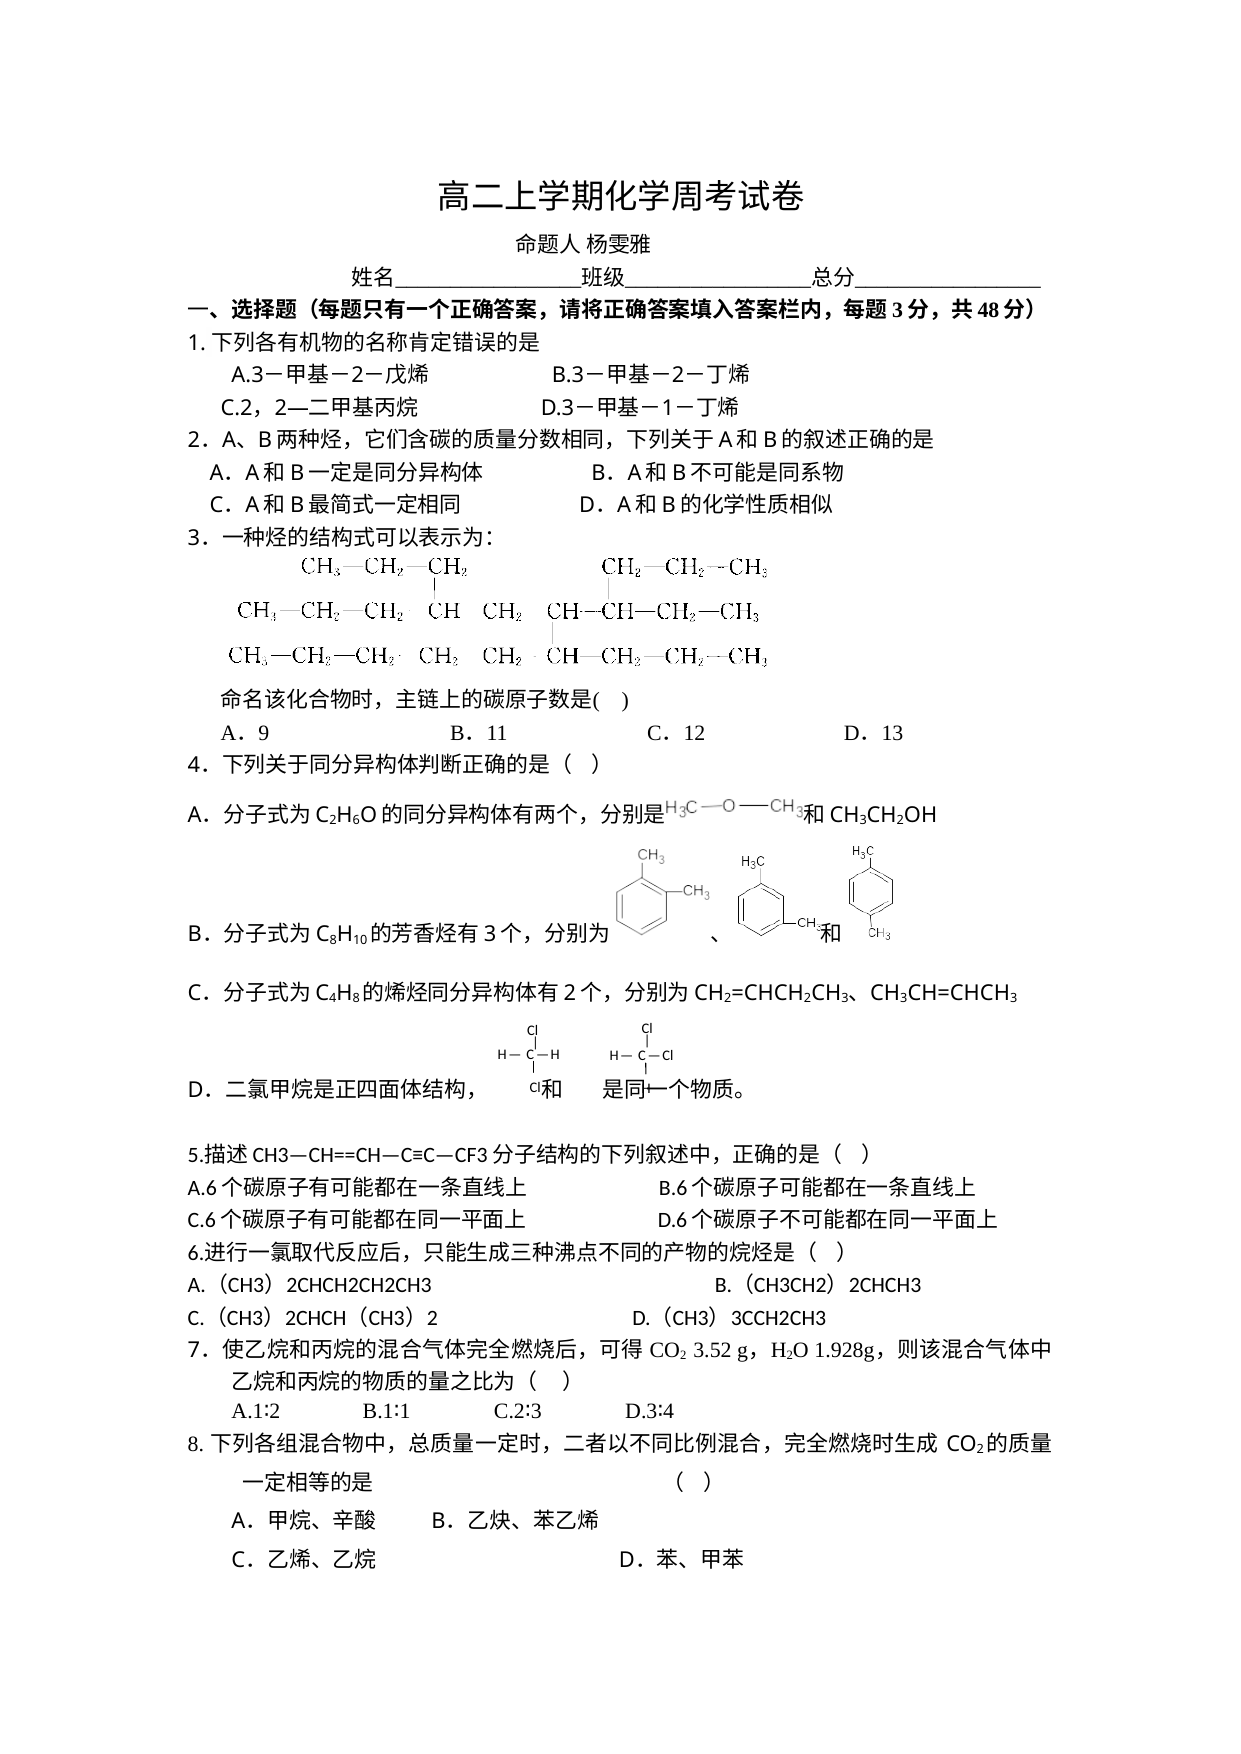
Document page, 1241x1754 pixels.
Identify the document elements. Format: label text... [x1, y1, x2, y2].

text 一、选择题（每题只有一个正确答案，请将正确答案填入答案栏内，每题3分，共48分） [187, 292, 1053, 324]
text 1. 下列各有机物的名称肯定错误的是 [187, 324, 1053, 357]
text 5.描述CH3—CH==CH—C≡C—CF3分子结构的下列叙述中，正确的是（ ） [187, 1137, 1053, 1169]
text C.6个碳原子有可能都在同一平面上 D.6个碳原子不可能都在同一平面上 [187, 1202, 1053, 1234]
text A.6个碳原子有可能都在一条直线上 B.6个碳原子可能都在一条直线上 [187, 1169, 1053, 1202]
text A．甲烷、辛酸 B．乙炔、苯乙烯 [187, 1503, 1053, 1535]
text 6.进行一氯取代反应后，只能生成三种沸点不同的产物的烷烃是（ ） [187, 1234, 1053, 1267]
text 高二上学期化学周考试卷 [187, 162, 1053, 227]
picture [220, 552, 786, 674]
text C．乙烯、乙烷 D．苯、甲苯 [187, 1542, 1053, 1574]
text 命题人 杨雯雅 [187, 227, 1053, 259]
text C.（CH3）2CHCH（CH3）2 D.（CH3）3CCH2CH3 [187, 1299, 1053, 1332]
text 3．一种烃的结构式可以表示为： [187, 519, 1053, 552]
text 7．使乙烷和丙烷的混合气体完全燃烧后，可得CO2 3.52 g，H2O 1.928g，则该混合气体中乙烷和丙烷的物质的量之比为（ ） [187, 1332, 1053, 1395]
text C．A和B最简式一定相同 D．A和B的化学性质相似 [187, 487, 1053, 519]
text 姓名_________________班级_________________总分_________________ [187, 259, 1053, 292]
text A．分子式为C2H6O的同分异构体有两个，分别是和CH3CH2OH [187, 779, 1053, 844]
text 2．A、B两种烃，它们含碳的质量分数相同，下列关于A和B的叙述正确的是 [187, 422, 1053, 454]
text A.（CH3）2CHCH2CH2CH3 B.（CH3CH2）2CHCH3 [187, 1267, 1053, 1299]
text C.2，2—二甲基丙烷 D.3－甲基－1－丁烯 [187, 389, 1053, 422]
text 命名该化合物时，主链上的碳原子数是( ) [187, 682, 1053, 714]
text A．A和B一定是同分异构体 B．A和B不可能是同系物 [187, 454, 1053, 487]
text D．二氯甲烷是正四面体结构， 和 是同一个物质。 [187, 1072, 1053, 1104]
text 4．下列关于同分异构体判断正确的是（ ） [187, 747, 1053, 779]
text A.3－甲基－2－戊烯 B.3－甲基－2－丁烯 [187, 357, 1053, 389]
text A.1∶2 B.1∶1 C.2∶3 D.3∶4 [187, 1395, 1053, 1425]
text A．9 B．11 C．12 D．13 [187, 714, 1053, 747]
text C．分子式为C4H8的烯烃同分异构体有2个，分别为CH2=CHCH2CH3、CH3CH=CHCH3 [187, 974, 1053, 1007]
text B．分子式为C8H10的芳香烃有3个，分别为、和 [187, 844, 1053, 974]
text 8. 下列各组混合物中，总质量一定时，二者以不同比例混合，完全燃烧时生成CO2的质量一定相等的是 （ ） [187, 1425, 1053, 1497]
